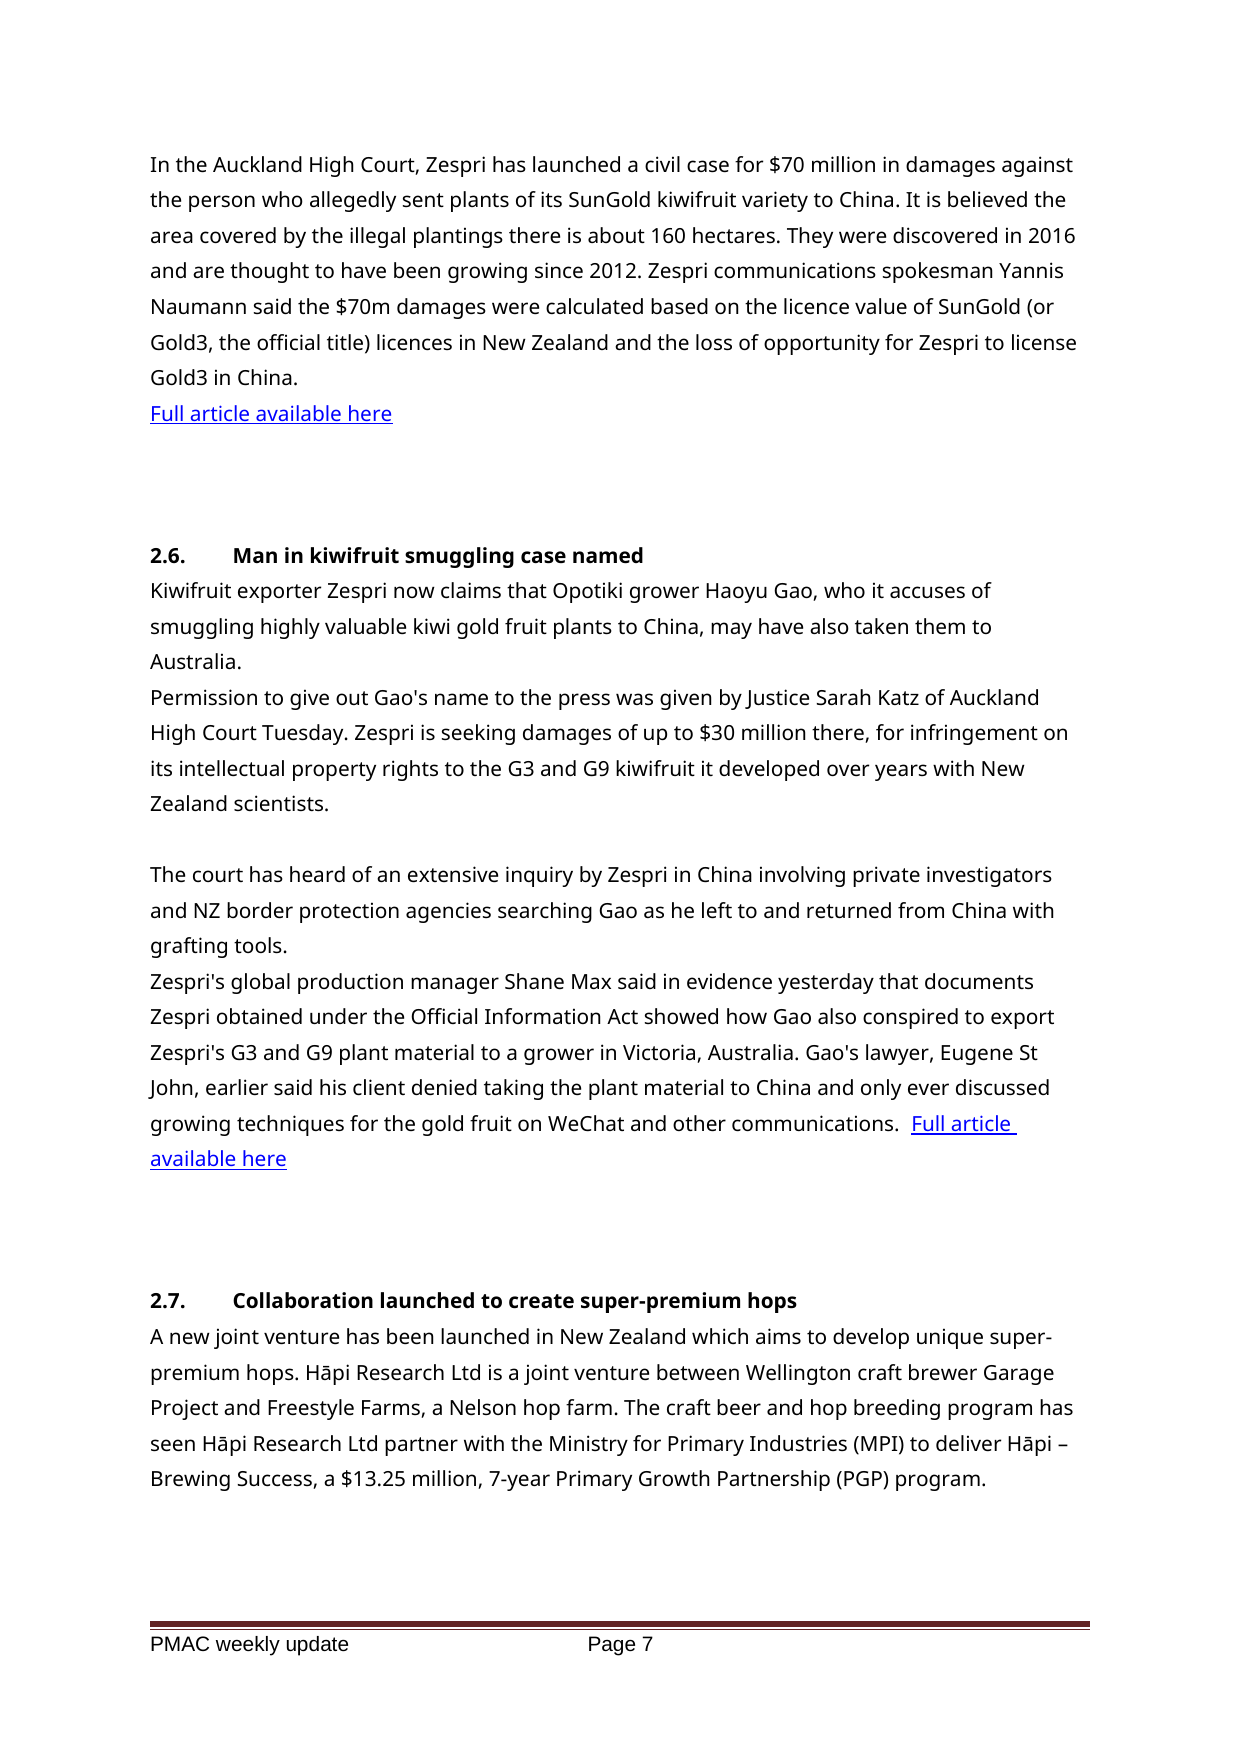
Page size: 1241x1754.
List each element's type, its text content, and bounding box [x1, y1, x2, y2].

text Kiwifruit exporter Zespri now claims that Opotiki grower Haoyu Gao, who it accuses of smuggling highly valuable kiwi gold fruit plants to China, may have also taken them to Australia. [150, 576, 1090, 676]
list Collaboration launched to create super-premium hops [150, 1287, 1090, 1315]
text Zespri's global production manager Shane Max said in evidence yesterday that documents Zespri obtained under the Official Information Act showed how Gao also conspired to export Zespri's G3 and G9 plant material to a grower in Victoria, Australia. Gao's lawyer, Eugene St John, earlier said his client denied taking the plant material to China and only ever discussed growing techniques for the gold fruit on WeChat and other communications. Full article available here [150, 967, 1090, 1173]
text Full article available here [150, 399, 1090, 427]
text Permission to give out Gao's name to the press was given by Justice Sarah Katz of Auckland High Court Tuesday. Zespri is seeking damages of up to $30 million there, for infringement on its intellectual property rights to the G3 and G9 kiwifruit it developed over years with New Zealand scientists. [150, 683, 1090, 818]
list Man in kiwifruit smuggling case named [150, 541, 1090, 569]
text In the Auckland High Court, Zespri has launched a civil case for $70 million in damages against the person who allegedly sent plants of its SunGold kiwifruit variety to China. It is believed the area covered by the illegal plantings there is about 160 hectares. They were discovered in 2016 and are thought to have been growing since 2012. Zespri communications spokesman Yannis Naumann said the $70m damages were calculated based on the licence value of SunGold (or Gold3, the official title) licences in New Zealand and the loss of opportunity for Zespri to license Gold3 in China. [150, 150, 1090, 392]
text A new joint venture has been launched in New Zealand which aims to develop unique super-premium hops. Hāpi Research Ltd is a joint venture between Wellington craft brewer Garage Project and Freestyle Farms, a Nelson hop farm. The craft beer and hop breeding program has seen Hāpi Research Ltd partner with the Ministry for Primary Industries (MPI) to deliver Hāpi – Brewing Success, a $13.25 million, 7-year Primary Growth Partnership (PGP) program. [150, 1322, 1090, 1493]
text The court has heard of an extensive inquiry by Zespri in China involving private investigators and NZ border protection agencies searching Gao as he left to and returned from China with grafting tools. [150, 860, 1090, 960]
